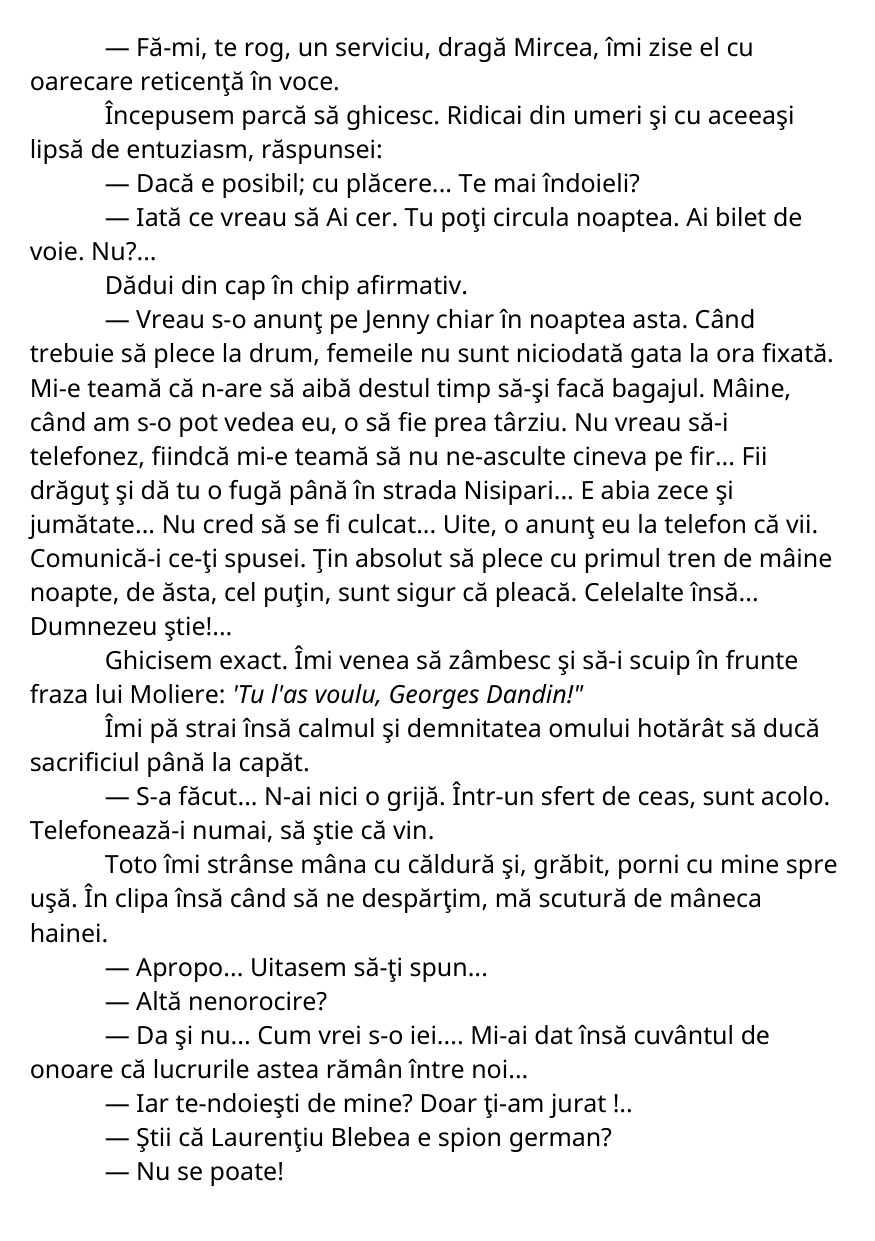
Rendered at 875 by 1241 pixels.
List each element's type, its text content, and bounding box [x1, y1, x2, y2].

text ― Dacă e posibil; cu plăcere... Te mai îndoieli? [29, 166, 844, 200]
text ― Altă nenorocire? [29, 983, 844, 1017]
text ― Vreau s-o anunţ pe Jenny chiar în noaptea asta. Când trebuie să plece la drum, femeile nu sunt niciodată gata la ora fixată. Mi-e teamă că n-are să aibă destul timp să-şi facă bagajul. Mâine, când am s-o pot vedea eu, o să fie prea târziu. Nu vreau să-i telefonez, fiindcă mi-e teamă să nu ne-asculte cineva pe fir... Fii drăguţ şi dă tu o fugă până în strada Nisipari... E abia zece şi jumătate... Nu cred să se fi culcat... Uite, o anunţ eu la telefon că vii. Comunică-i ce-ţi spusei. Ţin absolut să plece cu primul tren de mâine noapte, de ăsta, cel puţin, sunt sigur că pleacă. Celelalte însă... Dumnezeu ştie!... [29, 302, 844, 643]
text ― Iată ce vreau să Ai cer. Tu poţi circula noaptea. Ai bilet de voie. Nu?... [29, 200, 844, 268]
text ― Da şi nu... Cum vrei s-o iei.... Mi-ai dat însă cuvântul de onoare că lucrurile astea rămân între noi... [29, 1017, 844, 1086]
text ― Nu se poate! [29, 1154, 844, 1188]
text Începusem parcă să ghicesc. Ridicai din umeri şi cu aceeaşi lipsă de entuziasm, răspunsei: [29, 98, 844, 166]
text Ghicisem exact. Îmi venea să zâmbesc şi să-i scuip în frunte fraza lui Moliere: 'Tu l'as voulu, Georges Dandin!" [29, 643, 844, 711]
text Îmi pă strai însă calmul şi demnitatea omului hotărât să ducă sacrificiul până la capăt. [29, 711, 844, 779]
text ― Ştii că Laurenţiu Blebea e spion german? [29, 1119, 844, 1154]
text ― S-a făcut... N-ai nici o grijă. Într-un sfert de ceas, sunt acolo. Telefonează-i numai, să ştie că vin. [29, 779, 844, 847]
text Toto îmi strânse mâna cu căldură şi, grăbit, porni cu mine spre uşă. În clipa însă când să ne despărţim, mă scutură de mâneca hainei. [29, 847, 844, 949]
text Dădui din cap în chip afirmativ. [29, 268, 844, 302]
text ― Fă-mi, te rog, un serviciu, dragă Mircea, îmi zise el cu oarecare reticenţă în voce. [29, 29, 844, 98]
text ― Iar te-ndoieşti de mine? Doar ţi-am jurat !.. [29, 1086, 844, 1119]
text ― Apropo... Uitasem să-ţi spun... [29, 949, 844, 983]
